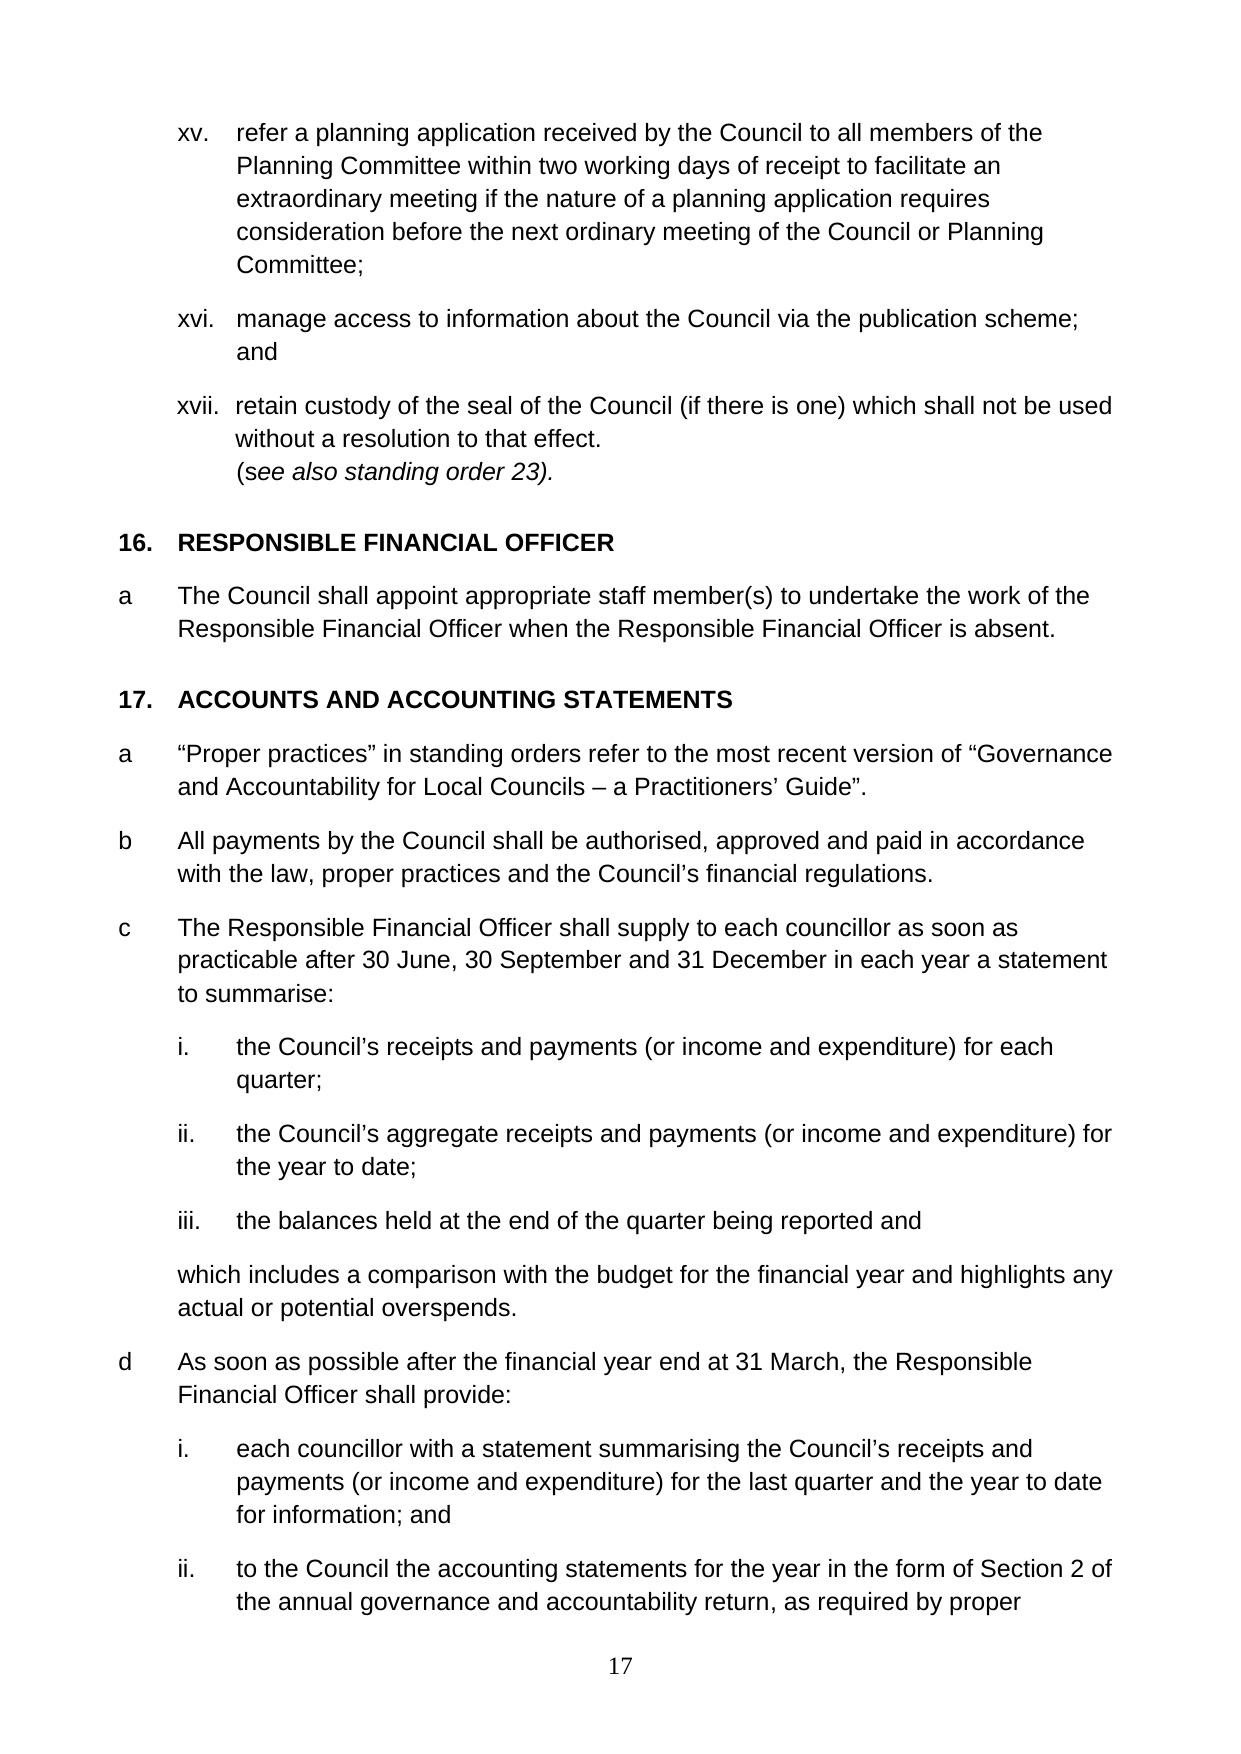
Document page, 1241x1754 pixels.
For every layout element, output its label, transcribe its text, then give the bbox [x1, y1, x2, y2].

list The Council shall appoint appropriate staff member(s) to undertake the work of the Responsible Financial Officer when the Responsible Financial Officer is absent. [118, 581, 1122, 643]
list “Proper practices” in standing orders refer to the most recent version of “Governance and Accountability for Local Councils – a Practitioners’ Guide”. [118, 739, 1122, 801]
list the balances held at the end of the quarter being reported and [177, 1206, 1122, 1235]
text which includes a comparison with the budget for the financial year and highlights any actual or potential overspends. [177, 1260, 1122, 1322]
list As soon as possible after the financial year end at 31 March, the Responsible Financial Officer shall provide: [118, 1347, 1122, 1409]
list All payments by the Council shall be authorised, approved and paid in accordance with the law, proper practices and the Council’s financial regulations. [118, 826, 1122, 887]
list The Responsible Financial Officer shall supply to each councillor as soon as practicable after 30 June, 30 September and 31 December in each year a statement to summarise: [118, 912, 1122, 1007]
list refer a planning application received by the Council to all members of the Planning Committee within two working days of receipt to facilitate an extraordinary meeting if the nature of a planning application requires consideration before the next ordinary meeting of the Council or Planning Committee; [177, 118, 1122, 279]
list each councillor with a statement summarising the Council’s receipts and payments (or income and expenditure) for the last quarter and the year to date for information; and [177, 1434, 1122, 1528]
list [177, 1554, 1122, 1615]
subtitle RESPONSIBLE FINANCIAL OFFICER [118, 527, 1122, 556]
subtitle ACCOUNTS AND ACCOUNTING STATEMENTS [118, 685, 1122, 714]
list the Council’s aggregate receipts and payments (or income and expenditure) for the year to date; [177, 1119, 1122, 1181]
list retain custody of the seal of the Council (if there is one) which shall not be used without a resolution to that effect. [177, 391, 1122, 453]
list manage access to information about the Council via the publication scheme; and [177, 304, 1122, 366]
text (see also standing order 23). [220, 457, 1122, 486]
list the Council’s receipts and payments (or income and expenditure) for each quarter; [177, 1032, 1122, 1094]
